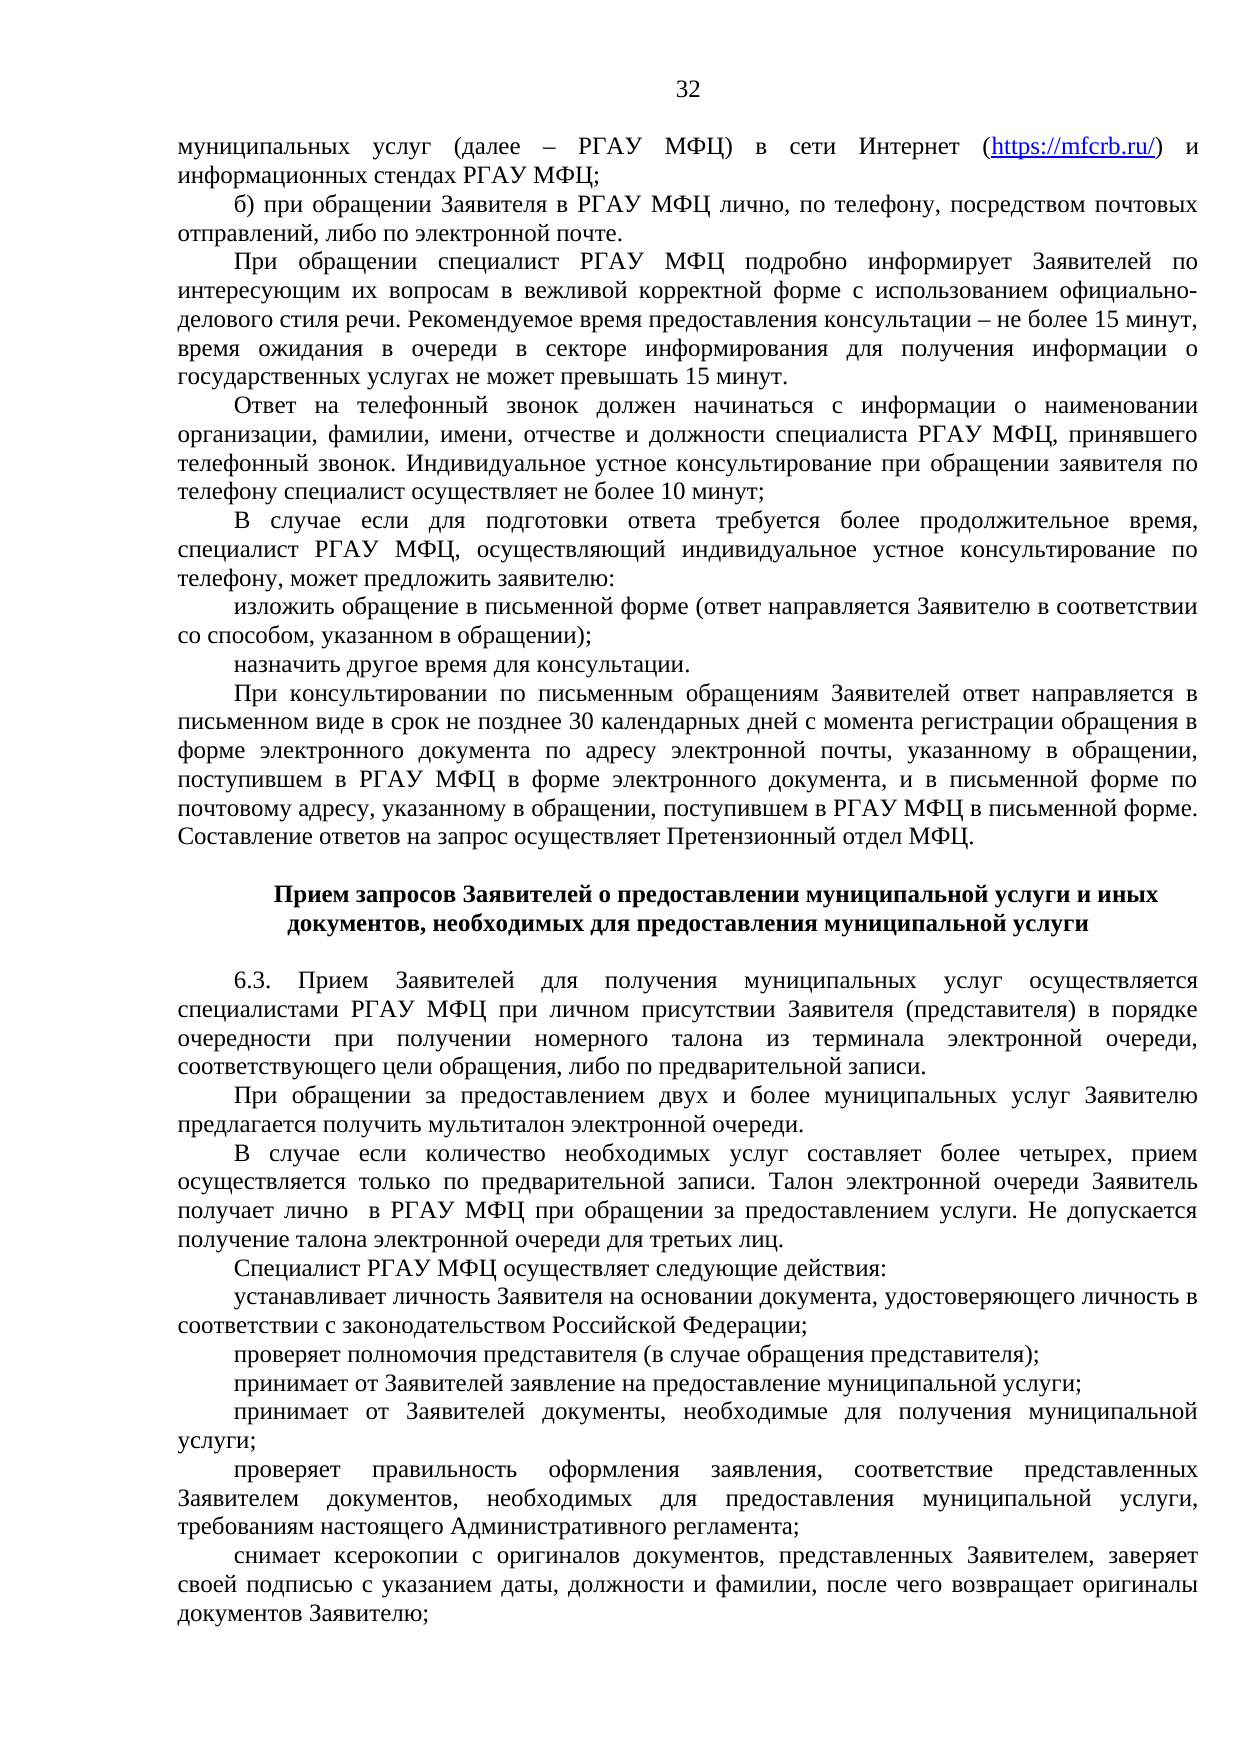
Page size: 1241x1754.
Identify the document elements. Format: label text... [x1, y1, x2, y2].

text 6.3. Прием Заявителей для получения муниципальных услуг осуществляется специалистами РГАУ МФЦ при личном присутствии Заявителя (представителя) в порядке очередности при получении номерного талона из терминала электронной очереди, соответствующего цели обращения, либо по предварительной записи. [177, 965, 1199, 1080]
text В случае если для подготовки ответа требуется более продолжительное время, специалист РГАУ МФЦ, осуществляющий индивидуальное устное консультирование по телефону, может предложить заявителю: [177, 505, 1199, 591]
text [177, 131, 1199, 189]
text При обращении специалист РГАУ МФЦ подробно информирует Заявителей по интересующим их вопросам в вежливой корректной форме с использованием официально-делового стиля речи. Рекомендуемое время предоставления консультации – не более 15 минут, время ожидания в очереди в секторе информирования для получения информации о государственных услугах не может превышать 15 минут. [177, 246, 1199, 390]
text проверяет полномочия представителя (в случае обращения представителя); [177, 1339, 1199, 1368]
text При обращении за предоставлением двух и более муниципальных услуг Заявителю предлагается получить мультиталон электронной очереди. [177, 1080, 1199, 1138]
text проверяет правильность оформления заявления, соответствие представленных Заявителем документов, необходимых для предоставления муниципальной услуги, требованиям настоящего Административного регламента; [177, 1454, 1199, 1540]
text устанавливает личность Заявителя на основании документа, удостоверяющего личность в соответствии с законодательством Российской Федерации; [177, 1281, 1199, 1339]
text назначить другое время для консультации. [177, 649, 1199, 678]
text Специалист РГАУ МФЦ осуществляет следующие действия: [177, 1253, 1199, 1281]
text изложить обращение в письменной форме (ответ направляется Заявителю в соответствии со способом, указанном в обращении); [177, 591, 1199, 649]
text снимает ксерокопии с оригиналов документов, представленных Заявителем, заверяет своей подписью с указанием даты, должности и фамилии, после чего возвращает оригиналы документов Заявителю; [177, 1540, 1199, 1626]
text В случае если количество необходимых услуг составляет более четырех, прием осуществляется только по предварительной записи. Талон электронной очереди Заявитель получает лично в РГАУ МФЦ при обращении за предоставлением услуги. Не допускается получение талона электронной очереди для третьих лиц. [177, 1138, 1199, 1253]
text б) при обращении Заявителя в РГАУ МФЦ лично, по телефону, посредством почтовых отправлений, либо по электронной почте. [177, 189, 1199, 246]
text Ответ на телефонный звонок должен начинаться с информации о наименовании организации, фамилии, имени, отчестве и должности специалиста РГАУ МФЦ, принявшего телефонный звонок. Индивидуальное устное консультирование при обращении заявителя по телефону специалист осуществляет не более 10 минут; [177, 390, 1199, 505]
text При консультировании по письменным обращениям Заявителей ответ направляется в письменном виде в срок не позднее 30 календарных дней с момента регистрации обращения в форме электронного документа по адресу электронной почты, указанному в обращении, поступившем в РГАУ МФЦ в форме электронного документа, и в письменной форме по почтовому адресу, указанному в обращении, поступившем в РГАУ МФЦ в письменной форме. Составление ответов на запрос осуществляет Претензионный отдел МФЦ. [177, 678, 1199, 850]
text принимает от Заявителей заявление на предоставление муниципальной услуги; [177, 1368, 1199, 1396]
text принимает от Заявителей документы, необходимые для получения муниципальной услуги; [177, 1396, 1199, 1454]
text Прием запросов Заявителей о предоставлении муниципальной услуги и иных документов, необходимых для предоставления муниципальной услуги [177, 879, 1199, 936]
